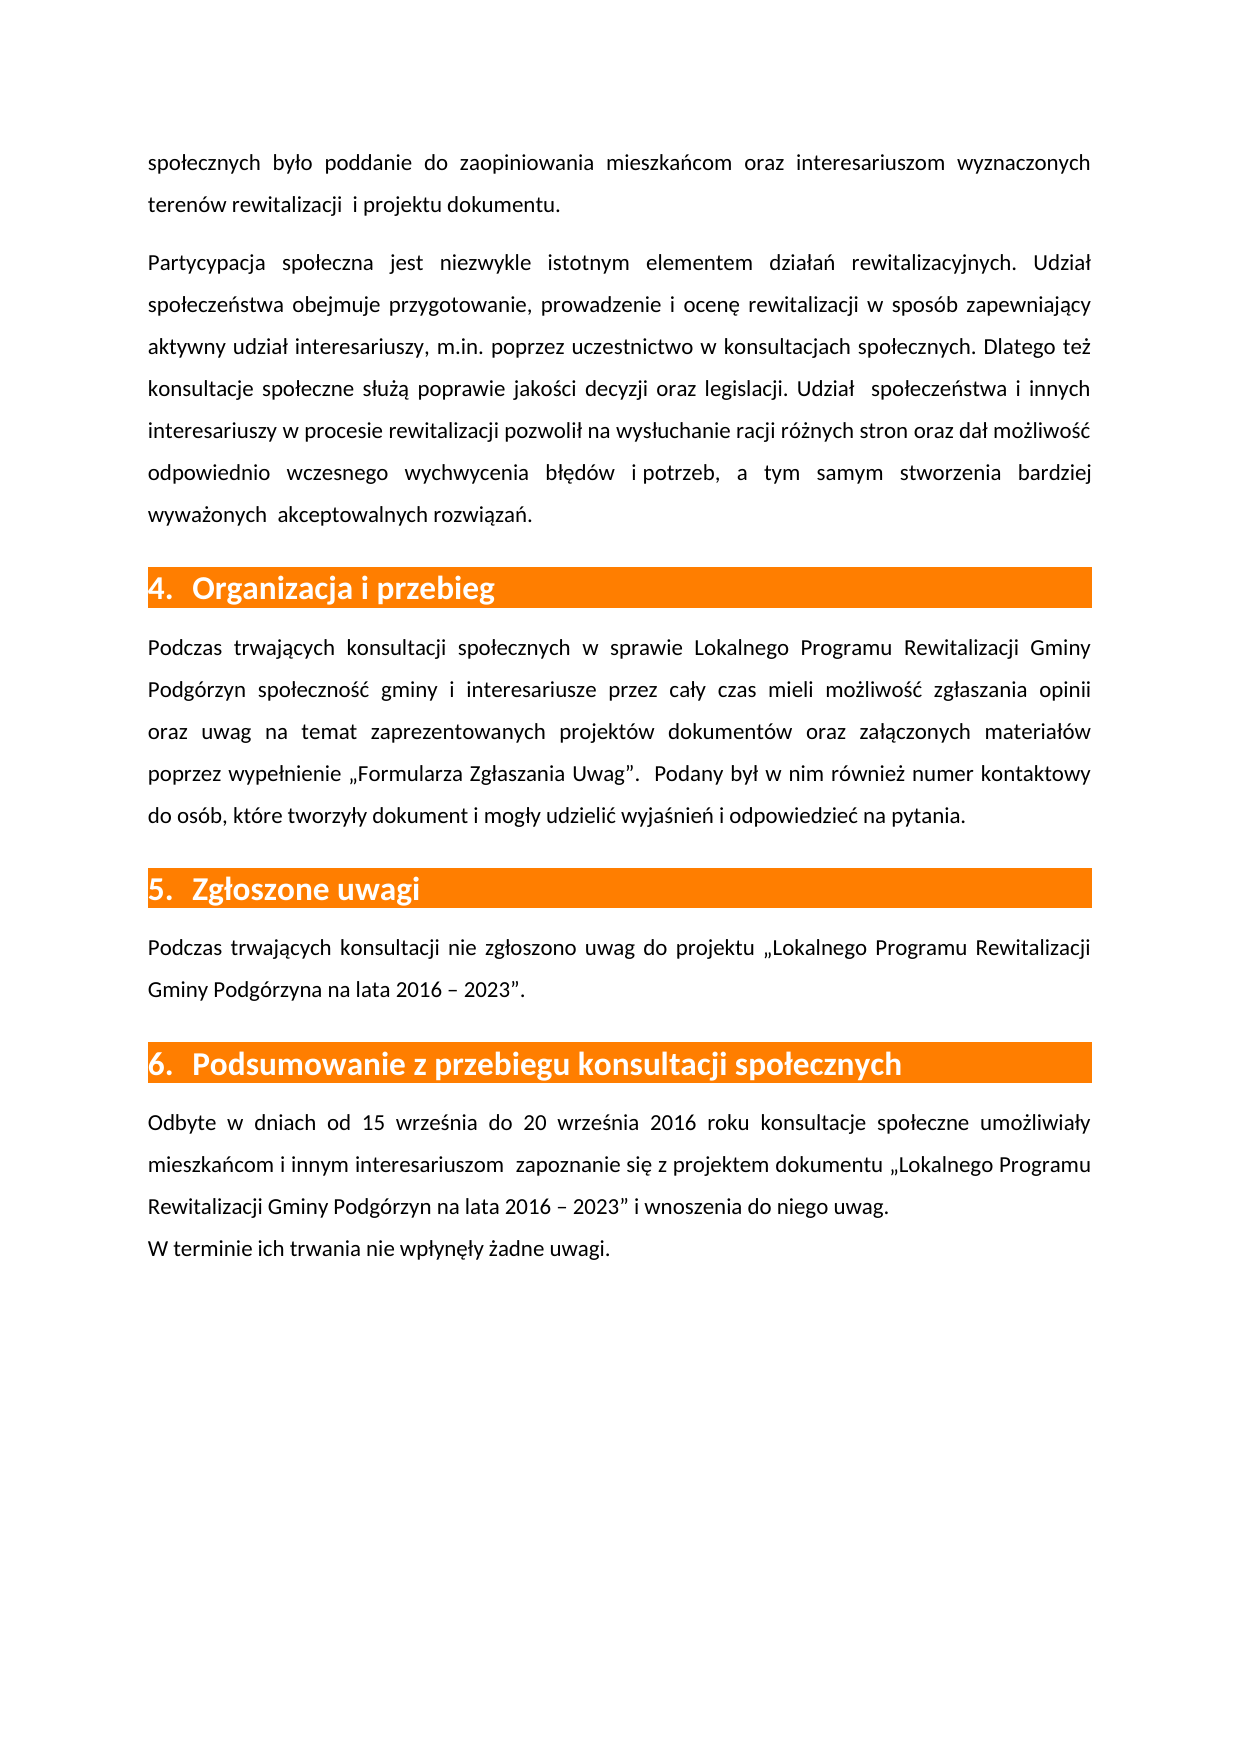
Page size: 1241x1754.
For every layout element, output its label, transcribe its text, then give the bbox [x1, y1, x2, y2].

text Podczas trwających konsultacji społecznych w sprawie Lokalnego Programu Rewitalizacji Gminy Podgórzyn społeczność gminy i interesariusze przez cały czas mieli możliwość zgłaszania opinii oraz uwag na temat zaprezentowanych projektów dokumentów oraz załączonych materiałów poprzez wypełnienie „Formularza Zgłaszania Uwag”. Podany był w nim również numer kontaktowy do osób, które tworzyły dokument i mogły udzielić wyjaśnień i odpowiedzieć na pytania. [148, 633, 1092, 829]
subtitle Organizacja i przebieg [148, 567, 1092, 608]
text Partycypacja społeczna jest niezwykle istotnym elementem działań rewitalizacyjnych. Udział społeczeństwa obejmuje przygotowanie, prowadzenie i ocenę rewitalizacji w sposób zapewniający aktywny udział interesariuszy, m.in. poprzez uczestnictwo w konsultacjach społecznych. Dlatego też konsultacje społeczne służą poprawie jakości decyzji oraz legislacji. Udział społeczeństwa i innych interesariuszy w procesie rewitalizacji pozwolił na wysłuchanie racji różnych stron oraz dał możliwość odpowiednio wczesnego wychwycenia błędów i potrzeb, a tym samym stworzenia bardziej wyważonych akceptowalnych rozwiązań. [148, 248, 1092, 528]
subtitle Podsumowanie z przebiegu konsultacji społecznych [148, 1042, 1092, 1083]
subtitle Zgłoszone uwagi [148, 868, 1092, 908]
text W terminie ich trwania nie wpłynęły żadne uwagi. [148, 1234, 1092, 1262]
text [148, 148, 1092, 218]
text Podczas trwających konsultacji nie zgłoszono uwag do projektu „Lokalnego Programu Rewitalizacji Gminy Podgórzyna na lata 2016 – 2023”. [148, 933, 1092, 1003]
text Odbyte w dniach od 15 września do 20 września 2016 roku konsultacje społeczne umożliwiały mieszkańcom i innym interesariuszom zapoznanie się z projektem dokumentu „Lokalnego Programu Rewitalizacji Gminy Podgórzyn na lata 2016 – 2023” i wnoszenia do niego uwag. [148, 1108, 1092, 1220]
